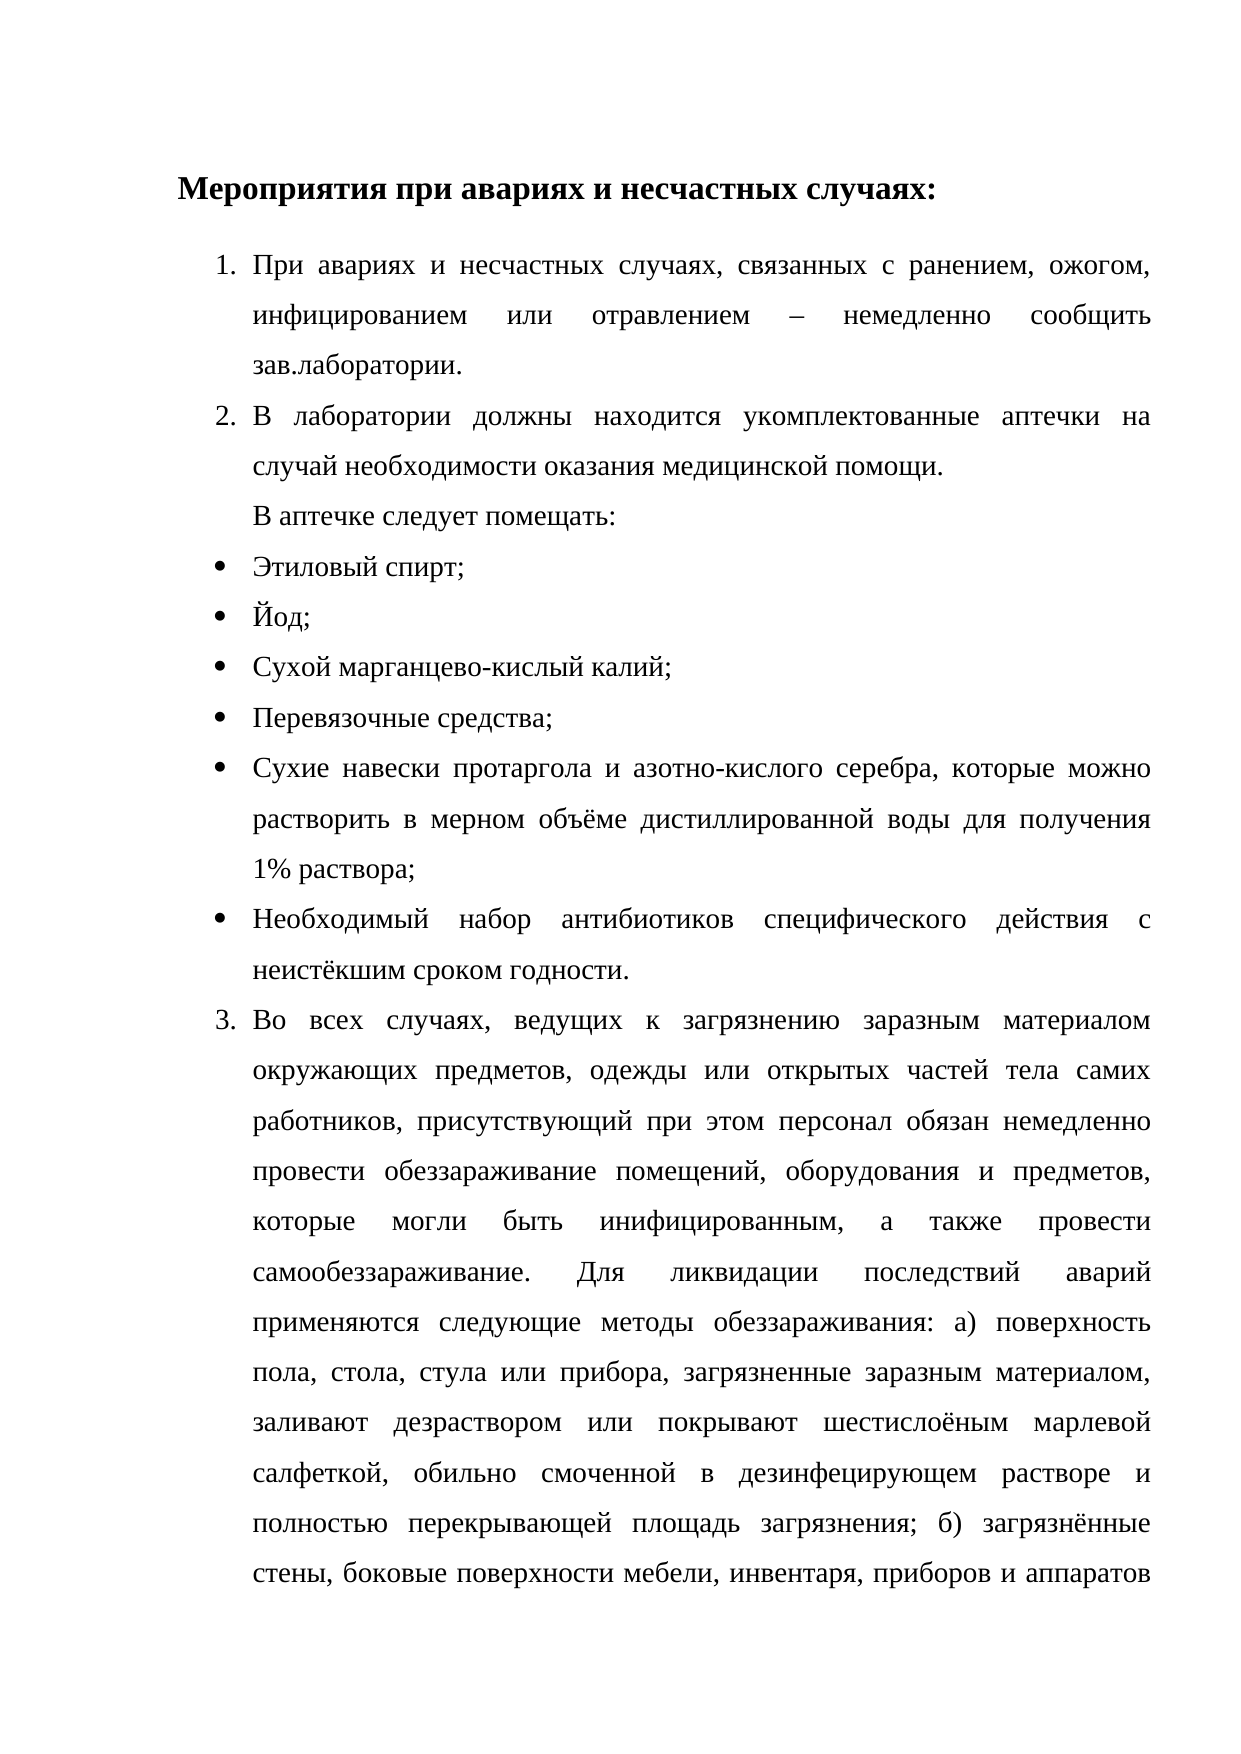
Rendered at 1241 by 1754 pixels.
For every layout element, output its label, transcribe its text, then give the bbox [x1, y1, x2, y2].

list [215, 1002, 1152, 1589]
list В лаборатории должны находится укомплектованные аптечки на случай необходимости оказания медицинской помощи. [215, 398, 1152, 482]
list Перевязочные средства; [215, 700, 1152, 733]
text Мероприятия при авариях и несчастных случаях: [177, 168, 1152, 207]
list Сухой марганцево-кислый калий; [215, 649, 1152, 683]
list Йод; [215, 599, 1152, 633]
list Сухие навески протаргола и азотно-кислого серебра, которые можно растворить в мерном объёме дистиллированной воды для получения 1% раствора; [215, 750, 1152, 884]
list Необходимый набор антибиотиков специфического действия с неистёкшим сроком годности. [215, 901, 1152, 985]
list При авариях и несчастных случаях, связанных с ранением, ожогом, инфицированием или отравлением – немедленно сообщить зав.лаборатории. [215, 247, 1152, 381]
list В аптечке следует помещать: [252, 498, 1152, 532]
list Этиловый спирт; [215, 549, 1152, 582]
